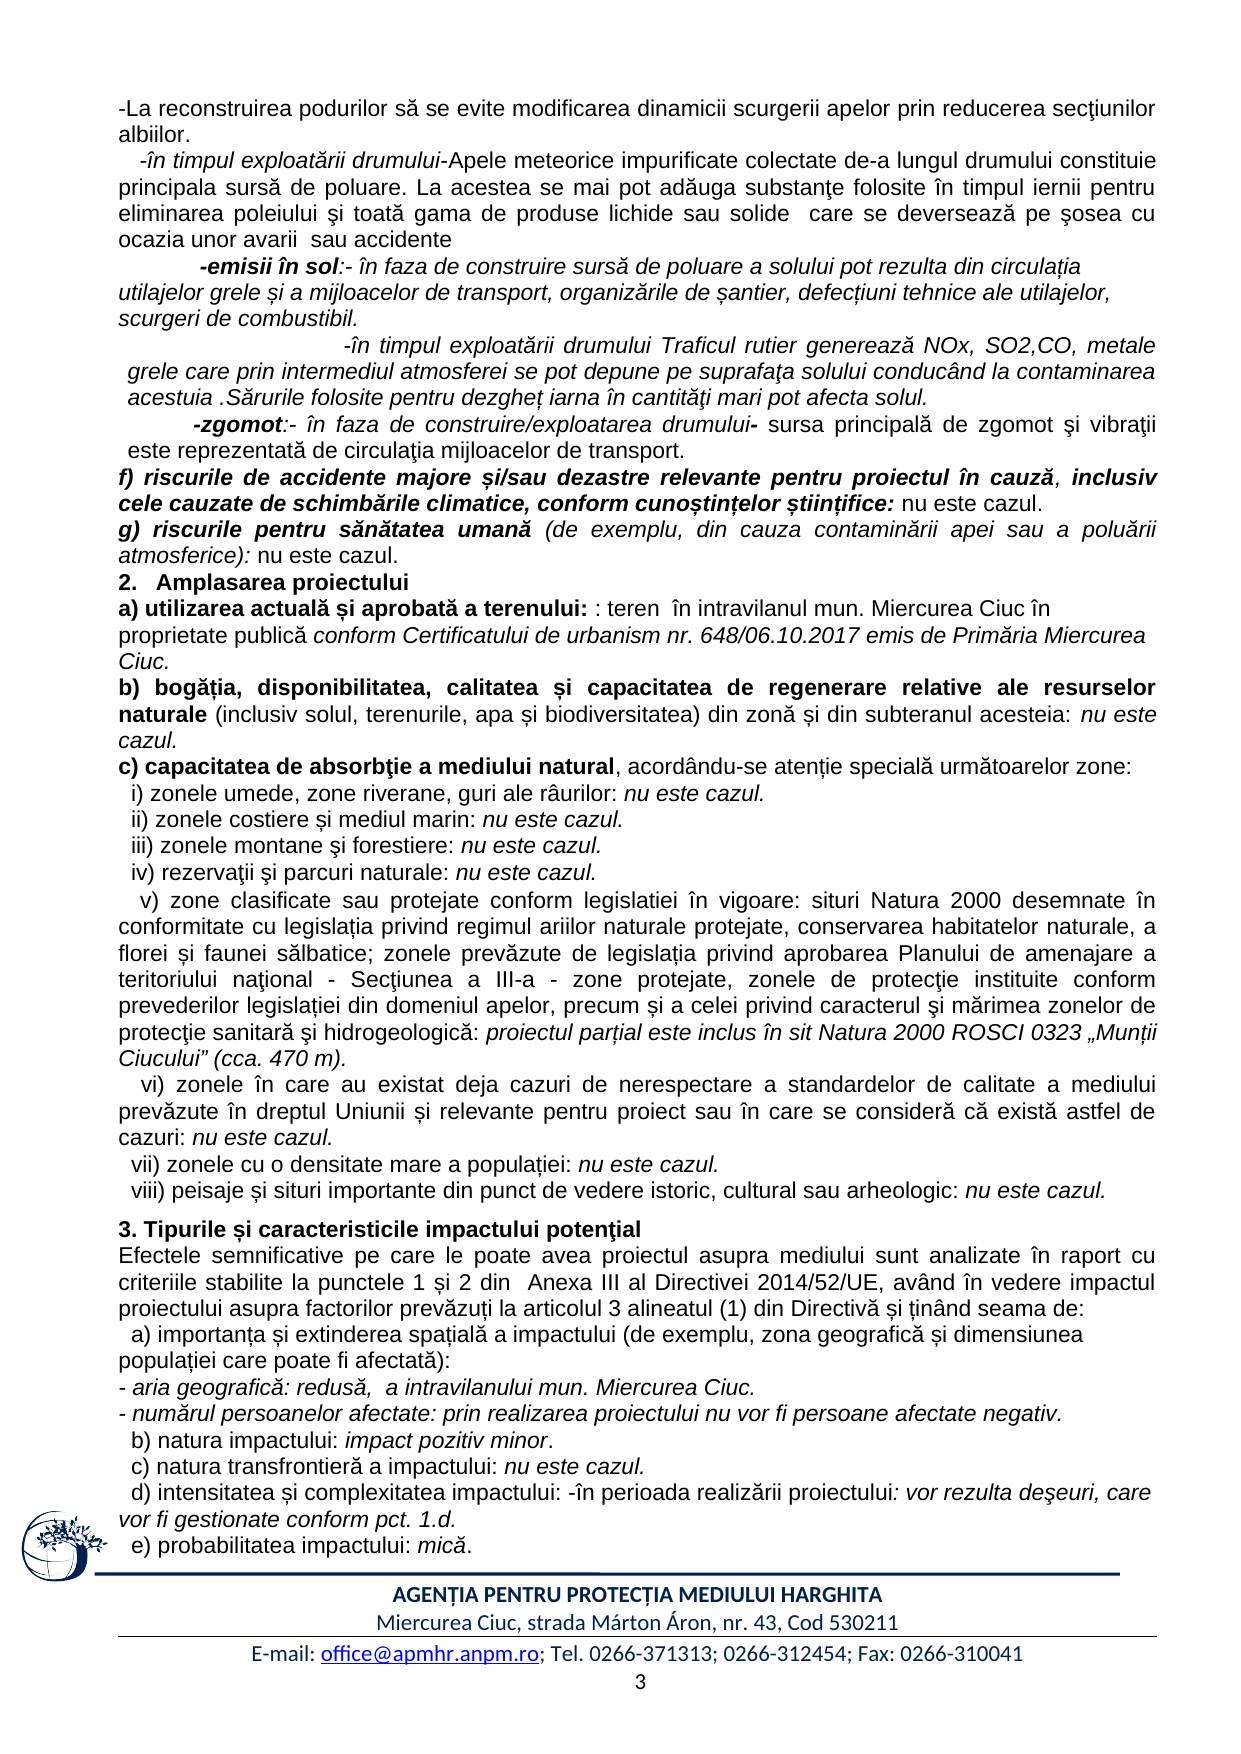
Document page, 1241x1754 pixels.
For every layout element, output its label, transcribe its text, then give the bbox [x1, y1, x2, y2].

text f) riscurile de accidente majore și/sau dezastre relevante pentru proiectul în cauză, inclusiv cele cauzate de schimbările climatice, conform cunoștințelor științifice: nu este cazul. [118, 463, 1157, 516]
text c) natura transfrontieră a impactului: nu este cazul. [118, 1453, 1157, 1479]
list Amplasarea proiectului [118, 569, 1121, 595]
text g) riscurile pentru sănătatea umană (de exemplu, din cauza contaminării apei sau a poluării atmosferice): nu este cazul. [118, 516, 1157, 569]
text ii) zonele costiere și mediul marin: nu este cazul. [118, 806, 1157, 832]
text - aria geografică: redusă, a intravilanului mun. Miercurea Ciuc. [118, 1374, 1163, 1400]
text -La reconstruirea podurilor să se evite modificarea dinamicii scurgerii apelor prin reducerea secţiunilor albiilor. [118, 94, 1157, 147]
text vi) zonele în care au existat deja cazuri de nerespectare a standardelor de calitate a mediului prevăzute în dreptul Uniunii și relevante pentru proiect sau în care se consideră că există astfel de cazuri: nu este cazul. [118, 1071, 1157, 1151]
text b) bogăția, disponibilitatea, calitatea și capacitatea de regenerare relative ale resurselor naturale (inclusiv solul, terenurile, apa și biodiversitatea) din zonă și din subteranul acesteia: nu este cazul. [118, 674, 1157, 753]
text c) capacitatea de absorbţie a mediului natural, acordându-se atenție specială următoarelor zone: [118, 753, 1157, 780]
text i) zonele umede, zone riverane, guri ale râurilor: nu este cazul. [118, 780, 1157, 806]
text a) importanța și extinderea spațială a impactului (de exemplu, zona geografică și dimensiunea populației care poate fi afectată): [118, 1321, 1163, 1374]
text iv) rezervaţii şi parcuri naturale: nu este cazul. [118, 859, 1157, 885]
text -în timpul exploatării drumului Traficul rutier generează NOx, SO2,CO, metale grele care prin intermediul atmosferei se pot depune pe suprafaţa solului conducând la contaminarea acestuia .Sărurile folosite pentru dezgheț iarna în cantităţi mari pot afecta solul. [127, 332, 1157, 411]
text -zgomot:- în faza de construire/exploatarea drumului- sursa principală de zgomot şi vibraţii este reprezentată de circulaţia mijloacelor de transport. [127, 411, 1157, 463]
text - numărul persoanelor afectate: prin realizarea proiectului nu vor fi persoane afectate negativ. [118, 1400, 1163, 1427]
text e) probabilitatea impactului: mică. [118, 1532, 1157, 1558]
text -emisii în sol:- în faza de construire sursă de poluare a solului pot rezulta din circulația utilajelor grele și a mijloacelor de transport, organizările de șantier, defecțiuni tehnice ale utilajelor, scurgeri de combustibil. [118, 253, 1157, 332]
text -în timpul exploatării drumului-Apele meteorice impurificate colectate de-a lungul drumului constituie principala sursă de poluare. La acestea se mai pot adăuga substanţe folosite în timpul iernii pentru eliminarea poleiului şi toată gama de produse lichide sau solide care se deversează pe şosea cu ocazia unor avarii sau accidente [118, 147, 1157, 253]
text Efectele semnificative pe care le poate avea proiectul asupra mediului sunt analizate în raport cu criteriile stabilite la punctele 1 și 2 din Anexa III al Directivei 2014/52/UE, având în vedere impactul proiectului asupra factorilor prevăzuți la articolul 3 alineatul (1) din Directivă și ținând seama de: [118, 1242, 1157, 1321]
text iii) zonele montane şi forestiere: nu este cazul. [118, 832, 1157, 859]
text a) utilizarea actuală și aprobată a terenului: : teren în intravilanul mun. Miercurea Ciuc în proprietate publică conform Certificatului de urbanism nr. 648/06.10.2017 emis de Primăria Miercurea Ciuc. [118, 595, 1163, 674]
text v) zone clasificate sau protejate conform legislatiei în vigoare: situri Natura 2000 desemnate în conformitate cu legislația privind regimul ariilor naturale protejate, conservarea habitatelor naturale, a florei și faunei sălbatice; zonele prevăzute de legislația privind aprobarea Planului de amenajare a teritoriului naţional - Secţiunea a III-a - zone protejate, zonele de protecţie instituite conform prevederilor legislației din domeniul apelor, precum și a celei privind caracterul şi mărimea zonelor de protecţie sanitară şi hidrogeologică: proiectul parțial este inclus în sit Natura 2000 ROSCI 0323 „Munții Ciucului” (cca. 470 m). [118, 887, 1157, 1071]
text 3. Tipurile și caracteristicile impactului potenţial [118, 1216, 1157, 1242]
text b) natura impactului: impact pozitiv minor. [118, 1427, 1157, 1453]
text d) intensitatea și complexitatea impactului: -în perioada realizării proiectului: vor rezulta deşeuri, care vor fi gestionate conform pct. 1.d. [118, 1479, 1163, 1532]
text vii) zonele cu o densitate mare a populației: nu este cazul. [118, 1151, 1157, 1177]
text viii) peisaje și situri importante din punct de vedere istoric, cultural sau arheologic: nu este cazul. [118, 1177, 1157, 1203]
